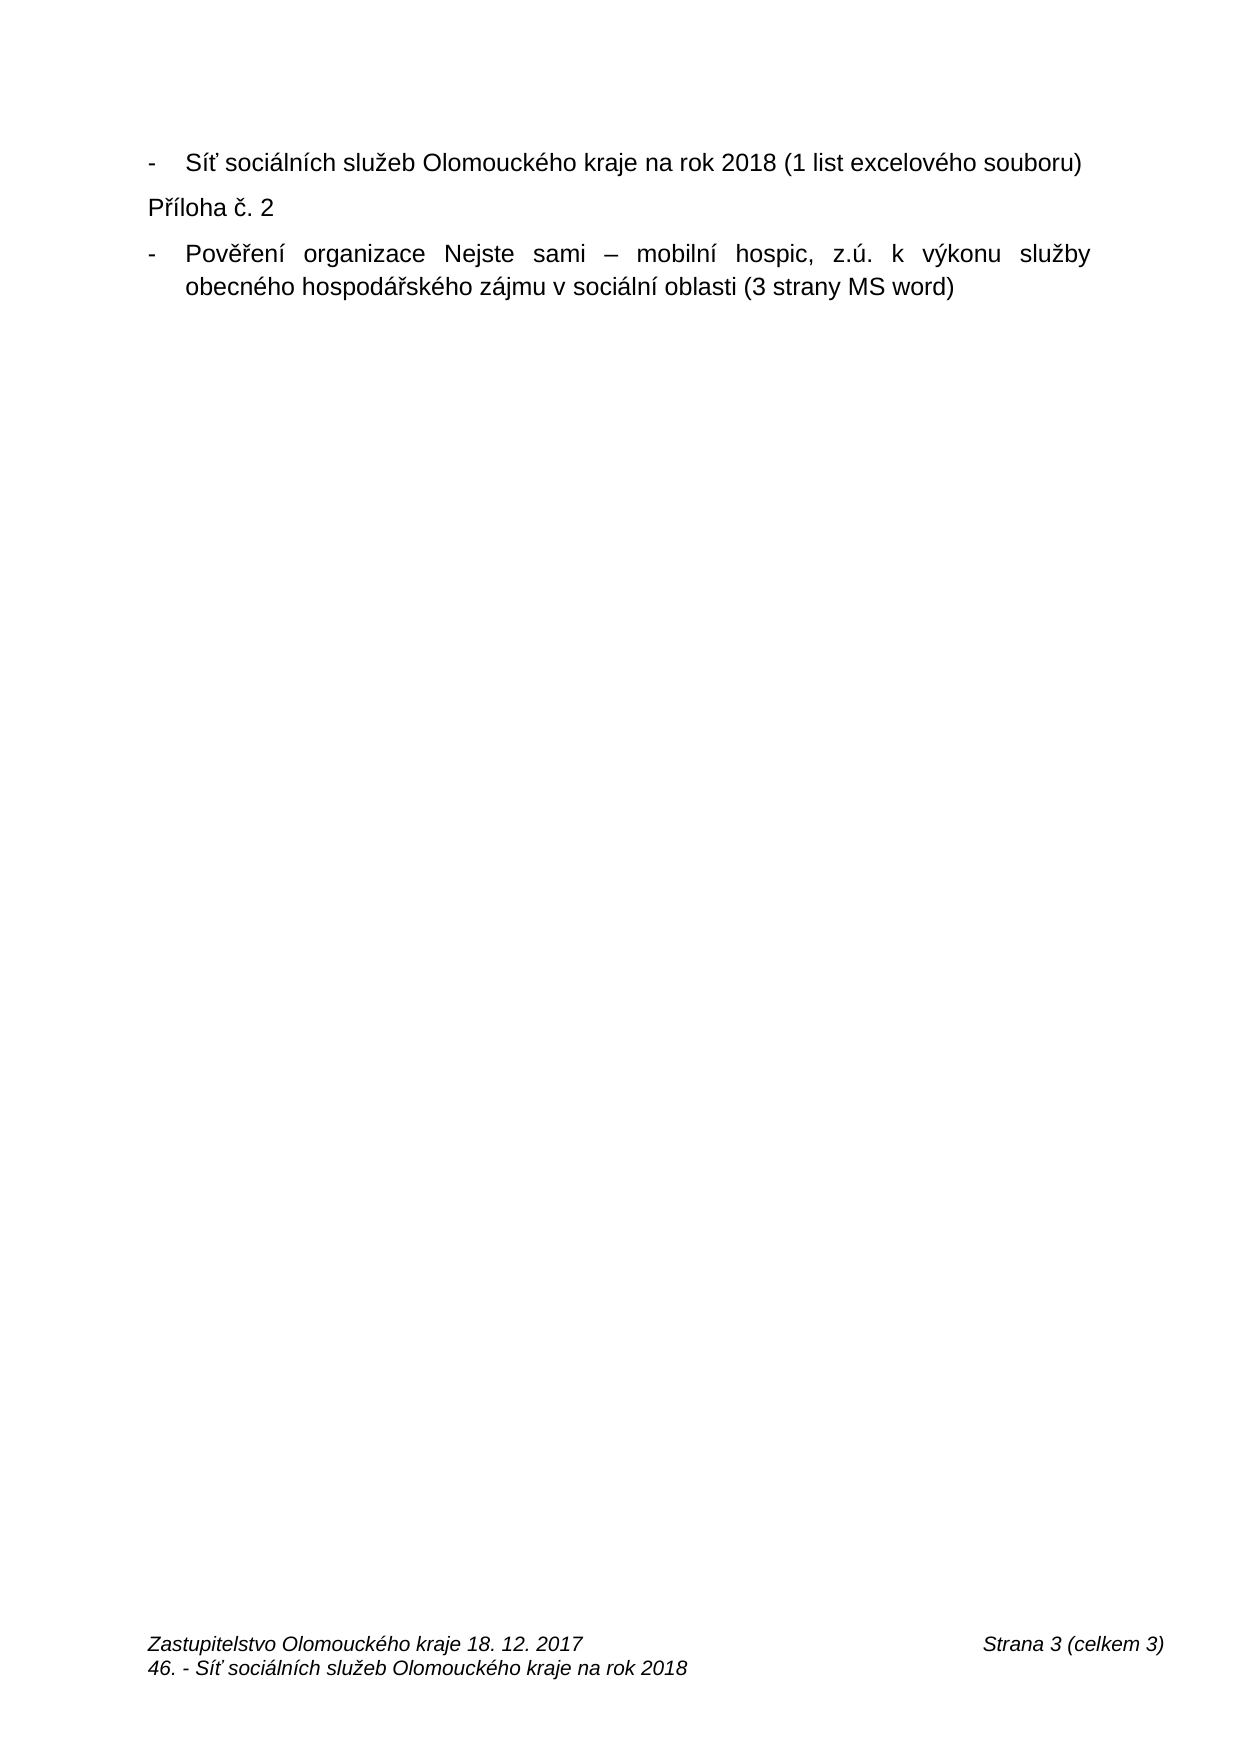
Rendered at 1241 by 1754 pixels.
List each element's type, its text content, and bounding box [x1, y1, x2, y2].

text Příloha č. 2 [148, 193, 1093, 222]
list Síť sociálních služeb Olomouckého kraje na rok 2018 (1 list excelového souboru) [148, 148, 1093, 176]
list Pověření organizace Nejste sami – mobilní hospic, z.ú. k výkonu služby obecného hospodářského zájmu v sociální oblasti (3 strany MS word) [148, 239, 1093, 300]
